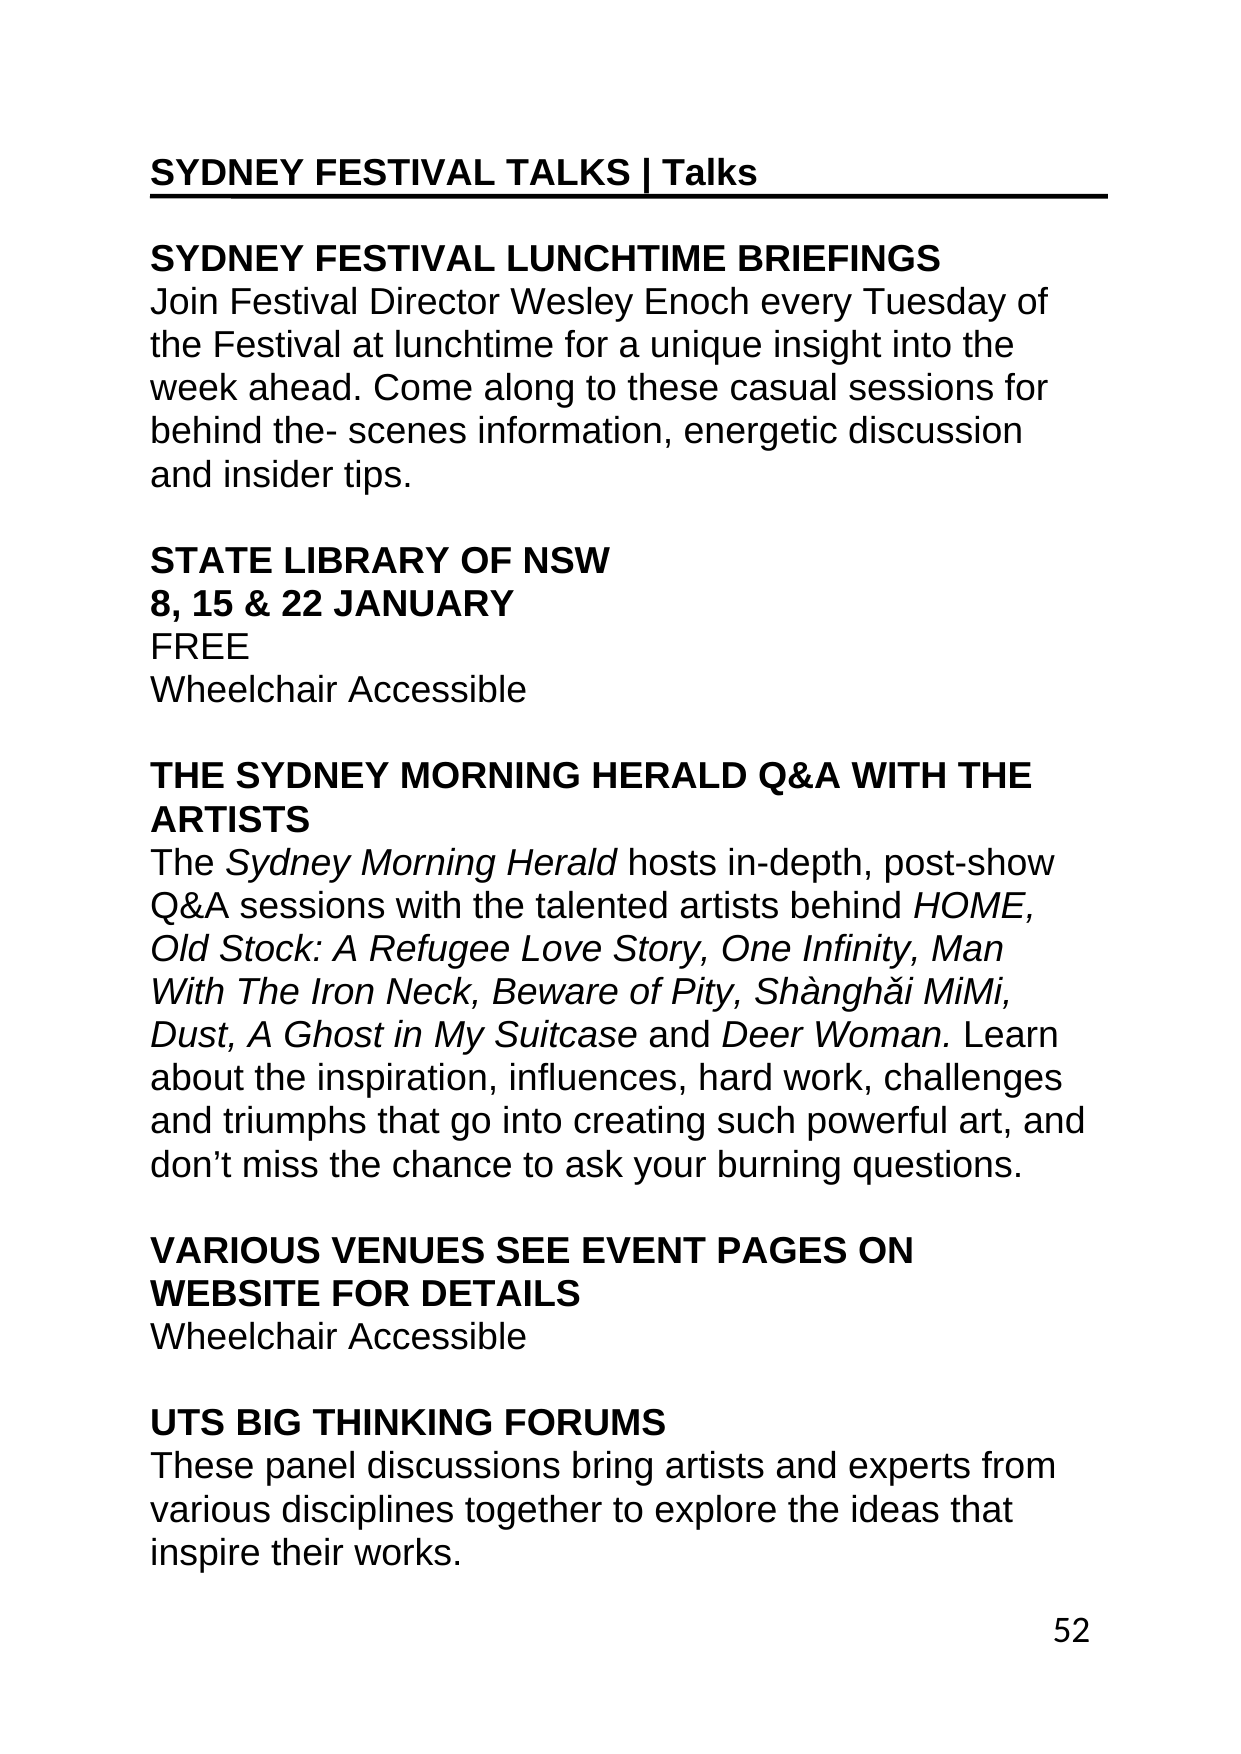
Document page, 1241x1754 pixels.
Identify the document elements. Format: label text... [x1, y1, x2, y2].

text SYDNEY FESTIVAL TALKS | Talks [150, 150, 1090, 193]
text Join Festival Director Wesley Enoch every Tuesday of the Festival at lunchtime for a unique insight into the week ahead. Come along to these casual sessions for behind the- scenes information, energetic discussion and insider tips. [150, 279, 1090, 495]
text These panel discussions bring artists and experts from various disciplines together to explore the ideas that inspire their works. [150, 1444, 1090, 1573]
text SYDNEY FESTIVAL LUNCHTIME BRIEFINGS [150, 236, 1090, 279]
text UTS BIG THINKING FORUMS [150, 1401, 1090, 1444]
text THE SYDNEY MORNING HERALD Q&A WITH THE ARTISTS [150, 754, 1090, 840]
text FREE [150, 624, 1090, 667]
text VARIOUS VENUES SEE EVENT PAGES ON WEBSITE FOR DETAILS [150, 1228, 1090, 1314]
text Wheelchair Accessible [150, 667, 1090, 711]
text The Sydney Morning Herald hosts in-depth, post-show Q&A sessions with the talented artists behind HOME, Old Stock: A Refugee Love Story, One Infinity, Man With The Iron Neck, Beware of Pity, Shànghǎi MiMi, Dust, A Ghost in My Suitcase and Deer Woman. Learn about the inspiration, influences, hard work, challenges and triumphs that go into creating such powerful art, and don’t miss the chance to ask your burning questions. [150, 840, 1090, 1185]
text STATE LIBRARY OF NSW [150, 538, 1090, 581]
text Wheelchair Accessible [150, 1314, 1090, 1357]
text 8, 15 & 22 JANUARY [150, 581, 1090, 624]
